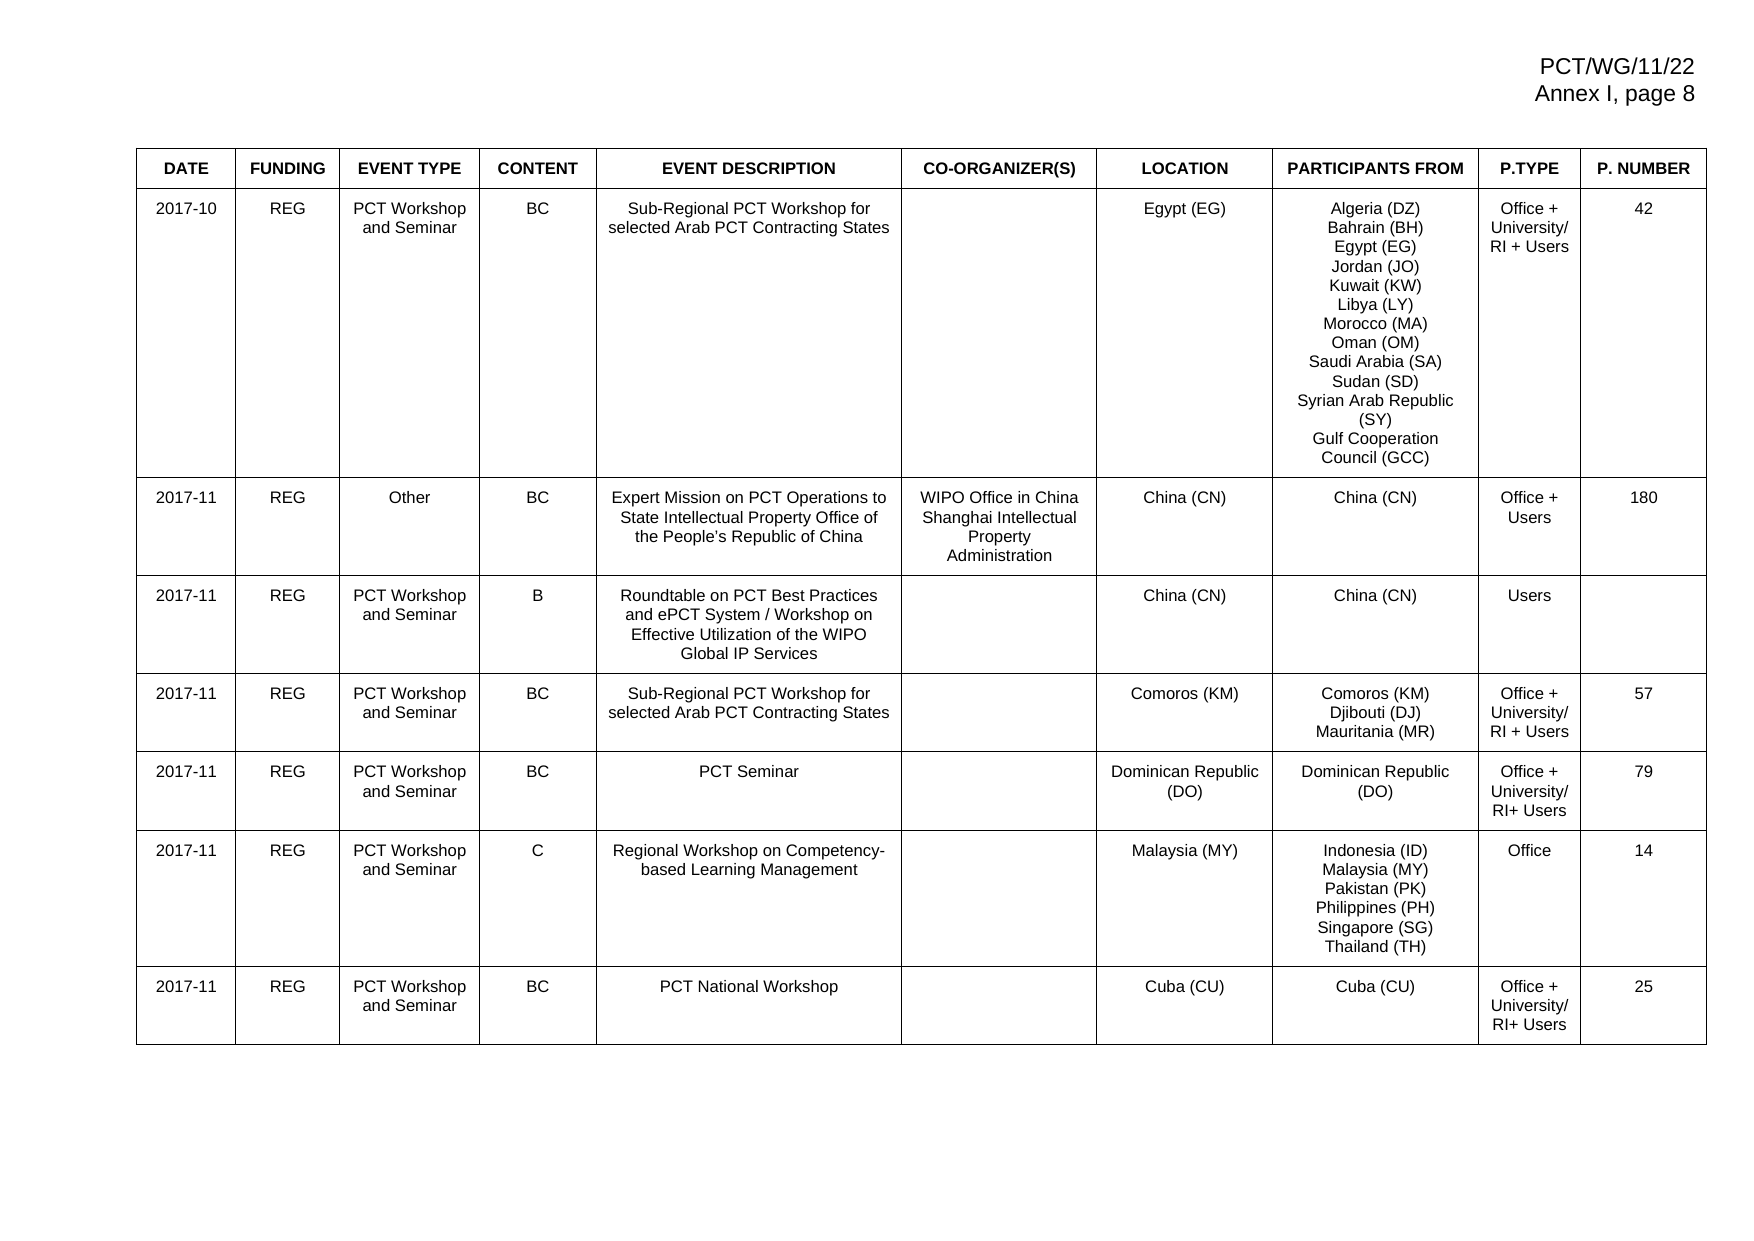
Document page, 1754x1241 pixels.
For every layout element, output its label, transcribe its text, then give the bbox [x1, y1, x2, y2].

table_cell Office + University/ RI + Users [1479, 674, 1580, 751]
table_cell Cuba (CU) [1097, 967, 1272, 1044]
table_cell Malaysia (MY) [1097, 831, 1272, 966]
table_cell PCT Workshop and Seminar [340, 831, 479, 966]
table_cell Dominican Republic (DO) [1097, 752, 1272, 830]
table_cell PCT Workshop and Seminar [340, 967, 479, 1044]
table_cell [1581, 576, 1706, 673]
table_header DATE [137, 149, 235, 188]
table_cell 180 [1581, 478, 1706, 575]
table_cell Office + Users [1479, 478, 1580, 575]
table_cell REG [236, 576, 339, 673]
table_cell China (CN) [1273, 576, 1478, 673]
table_header LOCATION [1097, 149, 1272, 188]
table_cell [902, 674, 1096, 751]
table_cell 2017-11 [137, 967, 235, 1044]
table_cell REG [236, 189, 339, 477]
table_cell [902, 752, 1096, 830]
table_cell Sub-Regional PCT Workshop for selected Arab PCT Contracting States [597, 189, 901, 477]
table_cell [902, 189, 1096, 477]
table_cell BC [480, 967, 596, 1044]
table_header P. NUMBER [1581, 149, 1706, 188]
table_header P.TYPE [1479, 149, 1580, 188]
table_cell REG [236, 752, 339, 830]
table_cell 2017-11 [137, 752, 235, 830]
table_cell C [480, 831, 596, 966]
table_cell REG [236, 478, 339, 575]
table_cell Regional Workshop on Competency-based Learning Management [597, 831, 901, 966]
table_cell Cuba (CU) [1273, 967, 1478, 1044]
table_cell Office + University/ RI + Users [1479, 189, 1580, 477]
table_cell Office [1479, 831, 1580, 966]
table_cell REG [236, 967, 339, 1044]
table_cell China (CN) [1097, 576, 1272, 673]
table_cell [902, 831, 1096, 966]
table_cell Users [1479, 576, 1580, 673]
table_cell PCT Workshop and Seminar [340, 189, 479, 477]
table_cell BC [480, 189, 596, 477]
table_header EVENT TYPE [340, 149, 479, 188]
table_header FUNDING [236, 149, 339, 188]
table_cell 57 [1581, 674, 1706, 751]
table_cell B [480, 576, 596, 673]
table_cell WIPO Office in China Shanghai Intellectual Property Administration [902, 478, 1096, 575]
table_cell 42 [1581, 189, 1706, 477]
table_cell 2017-11 [137, 831, 235, 966]
table_header CO-ORGANIZER(S) [902, 149, 1096, 188]
table_cell 79 [1581, 752, 1706, 830]
table_cell PCT Workshop and Seminar [340, 674, 479, 751]
table_cell 25 [1581, 967, 1706, 1044]
table_cell Sub-Regional PCT Workshop for selected Arab PCT Contracting States [597, 674, 901, 751]
table_cell Office + University/ RI+ Users [1479, 752, 1580, 830]
table_header EVENT DESCRIPTION [597, 149, 901, 188]
table_cell 2017-10 [137, 189, 235, 477]
table_cell BC [480, 478, 596, 575]
table_cell 2017-11 [137, 576, 235, 673]
table_cell PCT National Workshop [597, 967, 901, 1044]
table_cell [902, 967, 1096, 1044]
table_cell Dominican Republic (DO) [1273, 752, 1478, 830]
table_cell Expert Mission on PCT Operations to State Intellectual Property Office of the People’s Republic of China [597, 478, 901, 575]
table_cell Other [340, 478, 479, 575]
table_cell 2017-11 [137, 674, 235, 751]
table_cell BC [480, 752, 596, 830]
table_cell Indonesia (ID) Malaysia (MY) Pakistan (PK) Philippines (PH) Singapore (SG) Thailand (TH) [1273, 831, 1478, 966]
table_cell BC [480, 674, 596, 751]
table_cell Comoros (KM) [1097, 674, 1272, 751]
table_header CONTENT [480, 149, 596, 188]
table_cell Office + University/ RI+ Users [1479, 967, 1580, 1044]
table_cell Algeria (DZ) Bahrain (BH) Egypt (EG) Jordan (JO) Kuwait (KW) Libya (LY) Morocco (MA) Oman (OM) Saudi Arabia (SA) Sudan (SD) Syrian Arab Republic (SY) Gulf Cooperation Council (GCC) [1273, 189, 1478, 477]
table_cell REG [236, 674, 339, 751]
table_cell 14 [1581, 831, 1706, 966]
table_cell China (CN) [1097, 478, 1272, 575]
table_cell Egypt (EG) [1097, 189, 1272, 477]
table_cell China (CN) [1273, 478, 1478, 575]
table_cell PCT Seminar [597, 752, 901, 830]
table_cell PCT Workshop and Seminar [340, 752, 479, 830]
table_cell Comoros (KM) Djibouti (DJ) Mauritania (MR) [1273, 674, 1478, 751]
table_header PARTICIPANTS FROM [1273, 149, 1478, 188]
table_cell 2017-11 [137, 478, 235, 575]
table_cell REG [236, 831, 339, 966]
table_cell [902, 576, 1096, 673]
table_cell Roundtable on PCT Best Practices and ePCT System / Workshop on Effective Utilization of the WIPO Global IP Services [597, 576, 901, 673]
table_cell PCT Workshop and Seminar [340, 576, 479, 673]
